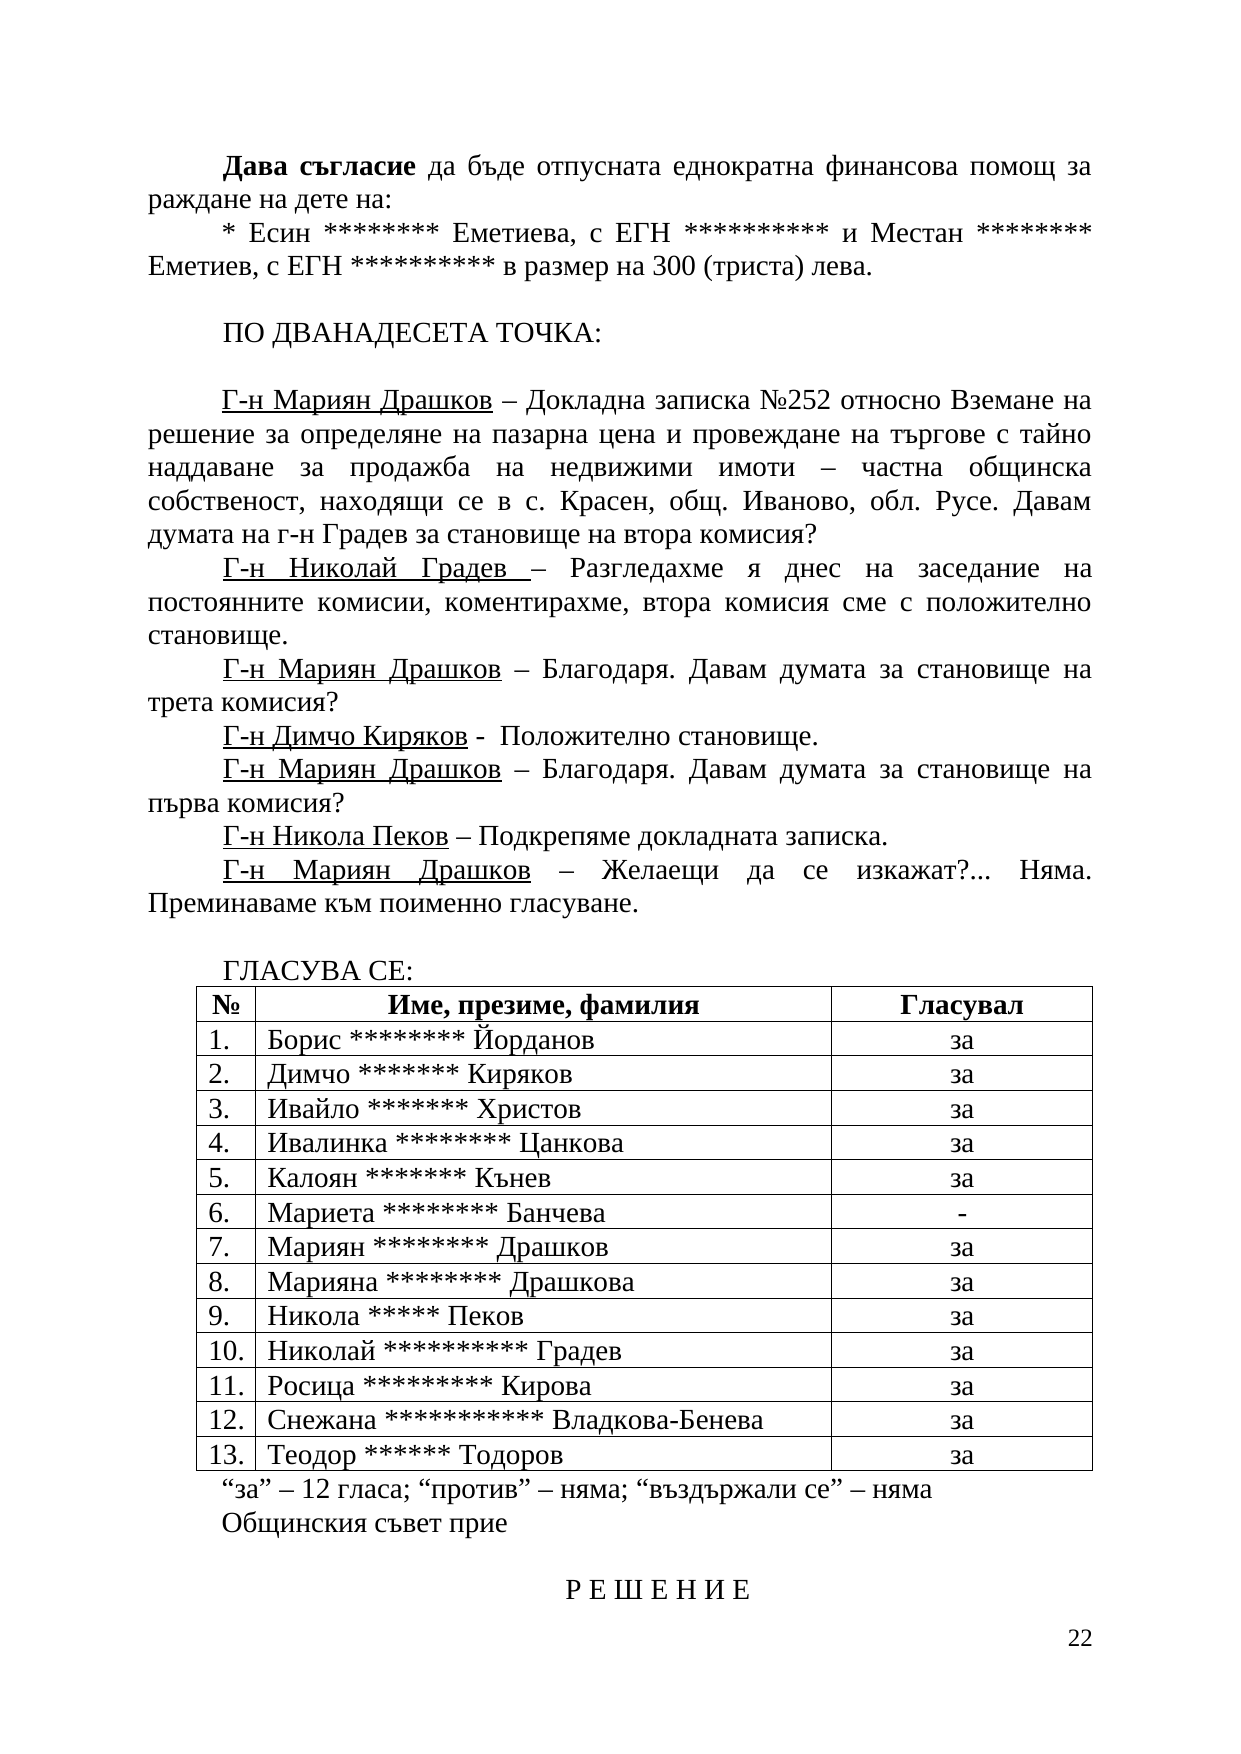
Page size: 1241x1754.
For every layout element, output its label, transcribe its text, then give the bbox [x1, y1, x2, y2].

table_header Име, презиме, фамилия [256, 987, 831, 1021]
text Г-н Никола Пеков – Подкрепяме докладната записка. [148, 818, 1093, 852]
table_cell Калоян ******* Кънев [256, 1160, 831, 1194]
text Дава съгласие да бъде отпусната еднократна финансова помощ за раждане на дете на: [148, 148, 1093, 215]
table_cell Мариета ******** Банчева [256, 1195, 831, 1228]
text Г-н Мариян Драшков – Благодаря. Давам думата за становище на трета комисия? [148, 651, 1093, 718]
table_header Гласувал [832, 987, 1092, 1021]
table_cell 11. [197, 1368, 255, 1401]
table_cell за [832, 1333, 1092, 1367]
text Общинския съвет прие [148, 1505, 1093, 1538]
table_cell - [832, 1195, 1092, 1228]
table_cell 2. [197, 1056, 255, 1090]
table_cell 6. [197, 1195, 255, 1228]
table_cell за [832, 1299, 1092, 1332]
table_cell Росица ********* Кирова [256, 1368, 831, 1401]
table_cell 8. [197, 1264, 255, 1297]
table_cell за [832, 1091, 1092, 1124]
table_cell Снежана *********** Владкова-Бенева [256, 1402, 831, 1436]
table_cell за [832, 1368, 1092, 1401]
table_cell Мариян ******** Драшков [256, 1229, 831, 1263]
text Г-н Димчо Киряков - Положително становище. [148, 718, 1093, 751]
text * Есин ******** Еметиева, с ЕГН ********** и Местан ******** Еметиев, с ЕГН ********** в размер на 300 (триста) лева. [148, 215, 1093, 282]
table_cell 12. [197, 1402, 255, 1436]
table_cell Ивайло ******* Христов [256, 1091, 831, 1124]
table_cell за [832, 1402, 1092, 1436]
table_cell 3. [197, 1091, 255, 1124]
table_cell 4. [197, 1126, 255, 1159]
table_cell за [832, 1229, 1092, 1263]
table_cell 1. [197, 1022, 255, 1055]
table_cell за [832, 1437, 1092, 1470]
table_cell за [832, 1126, 1092, 1159]
text Г-н Николай Градев – Разгледахме я днес на заседание на постоянните комисии, коментирахме, втора комисия сме с положително становище. [148, 550, 1093, 651]
table_cell Теодор ****** Тодоров [256, 1437, 831, 1470]
table_cell 7. [197, 1229, 255, 1263]
text Г-н Мариян Драшков – Желаещи да се изкажат?... Няма. Преминаваме към поименно гласуване. [148, 852, 1093, 919]
table_header № [197, 987, 255, 1021]
table_cell Ивалинка ******** Цанкова [256, 1126, 831, 1159]
text Р Е Ш Е Н И Е [148, 1572, 1093, 1606]
table_cell за [832, 1160, 1092, 1194]
table_cell за [832, 1022, 1092, 1055]
text Г-н Мариян Драшков – Благодаря. Давам думата за становище на първа комисия? [148, 751, 1093, 818]
table_cell 13. [197, 1437, 255, 1470]
table_cell 5. [197, 1160, 255, 1194]
text Г-н Мариян Драшков – Докладна записка №252 относно Вземане на решение за определяне на пазарна цена и провеждане на търгове с тайно наддаване за продажба на недвижими имоти – частна общинска собственост, находящи се в с. Красен, общ. Иваново, обл. Русе. Давам думата на г-н Градев за становище на втора комисия? [148, 382, 1093, 550]
table_cell Димчо ******* Киряков [256, 1056, 831, 1090]
text “за” – 12 гласа; “против” – няма; “въздържали се” – няма [148, 1471, 1093, 1505]
table_cell 9. [197, 1299, 255, 1332]
table_cell за [832, 1056, 1092, 1090]
table_cell Никола ***** Пеков [256, 1299, 831, 1332]
table_cell Николай ********** Градев [256, 1333, 831, 1367]
table_cell 10. [197, 1333, 255, 1367]
table_cell Марияна ******** Драшкова [256, 1264, 831, 1297]
table_cell за [832, 1264, 1092, 1297]
text ГЛАСУВА СЕ: [148, 953, 1093, 986]
table_cell Борис ******** Йорданов [256, 1022, 831, 1055]
text ПО ДВАНАДЕСЕТА ТОЧКА: [148, 315, 1093, 349]
